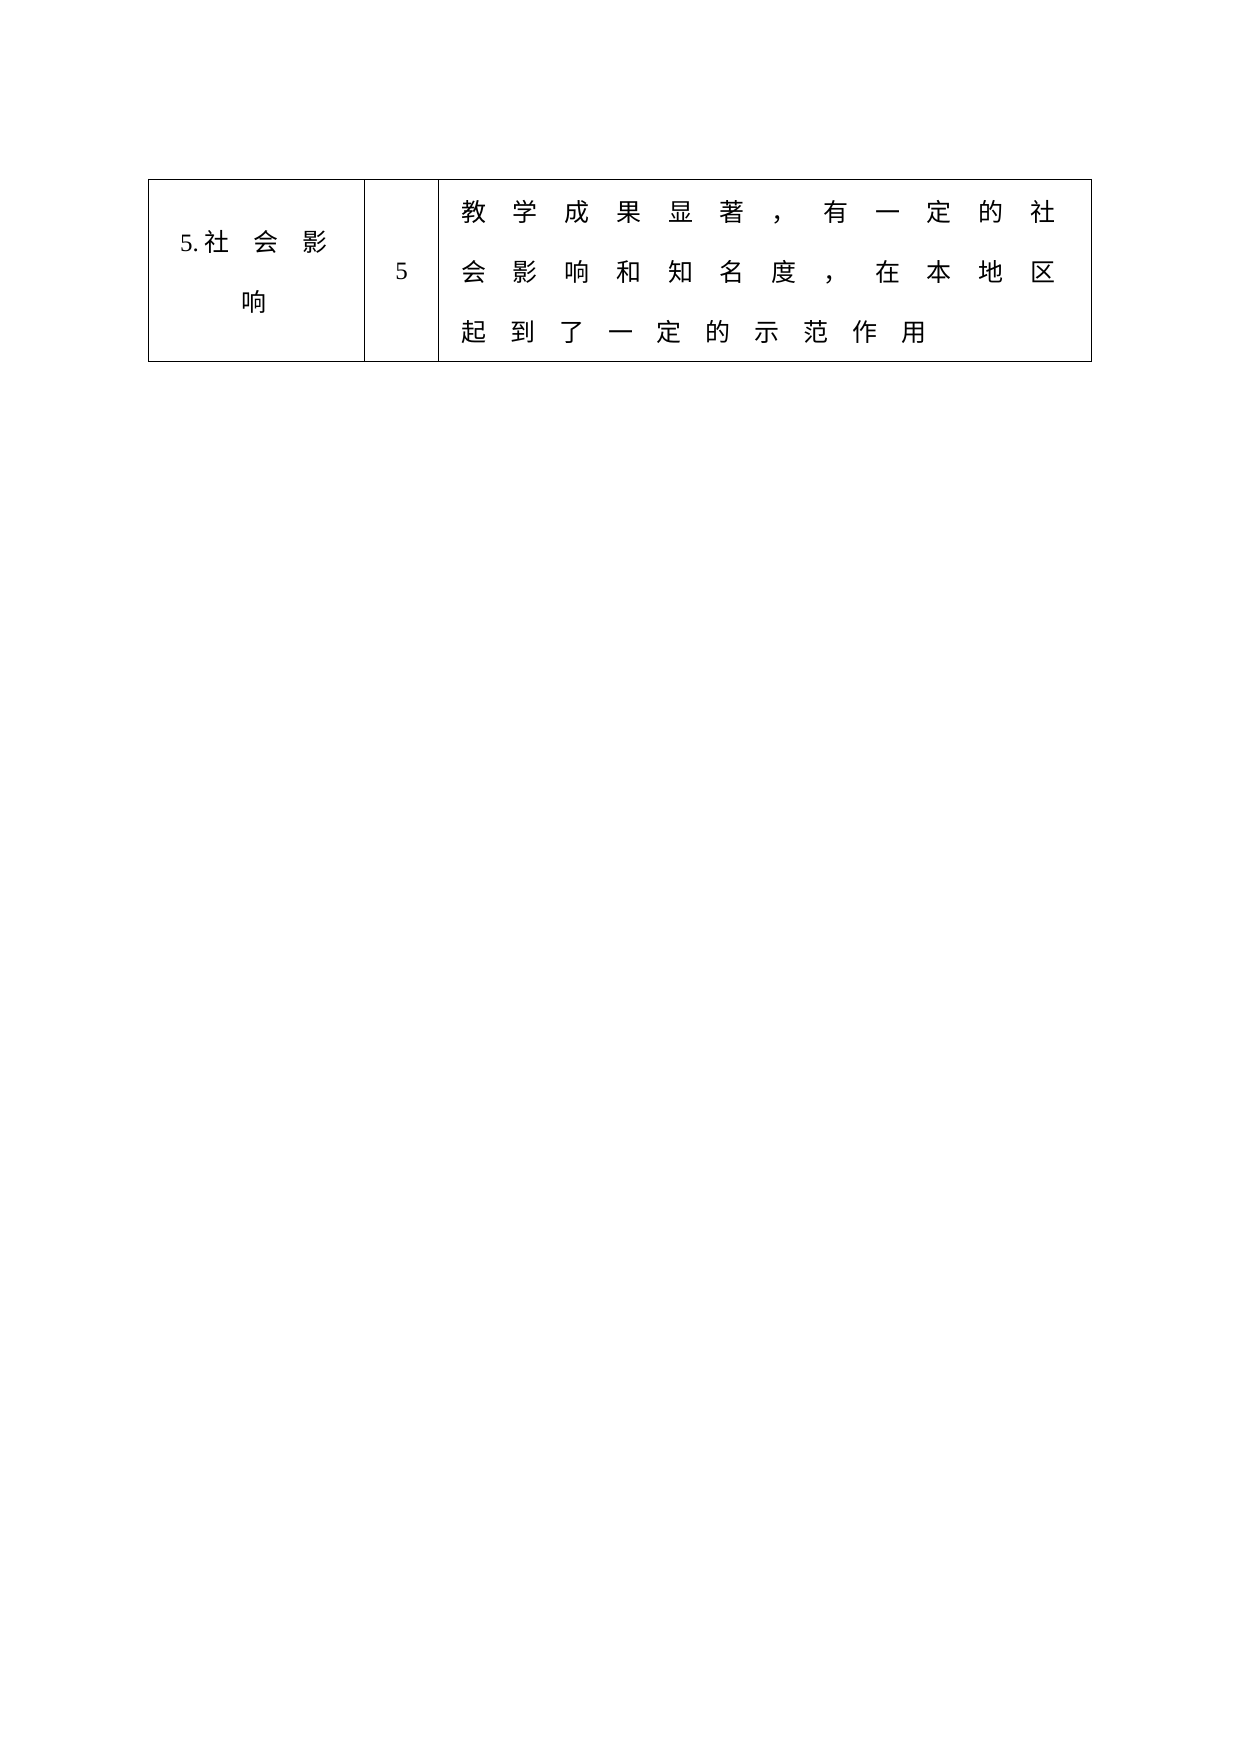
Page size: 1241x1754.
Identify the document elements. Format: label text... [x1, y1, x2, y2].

table_cell 教学成果显著，有一定的社会影响和知名度，在本地区起到了一定的示范作用 [439, 180, 1091, 361]
table_cell 5 [365, 180, 438, 361]
table_cell 5.社会影响 [149, 180, 364, 361]
